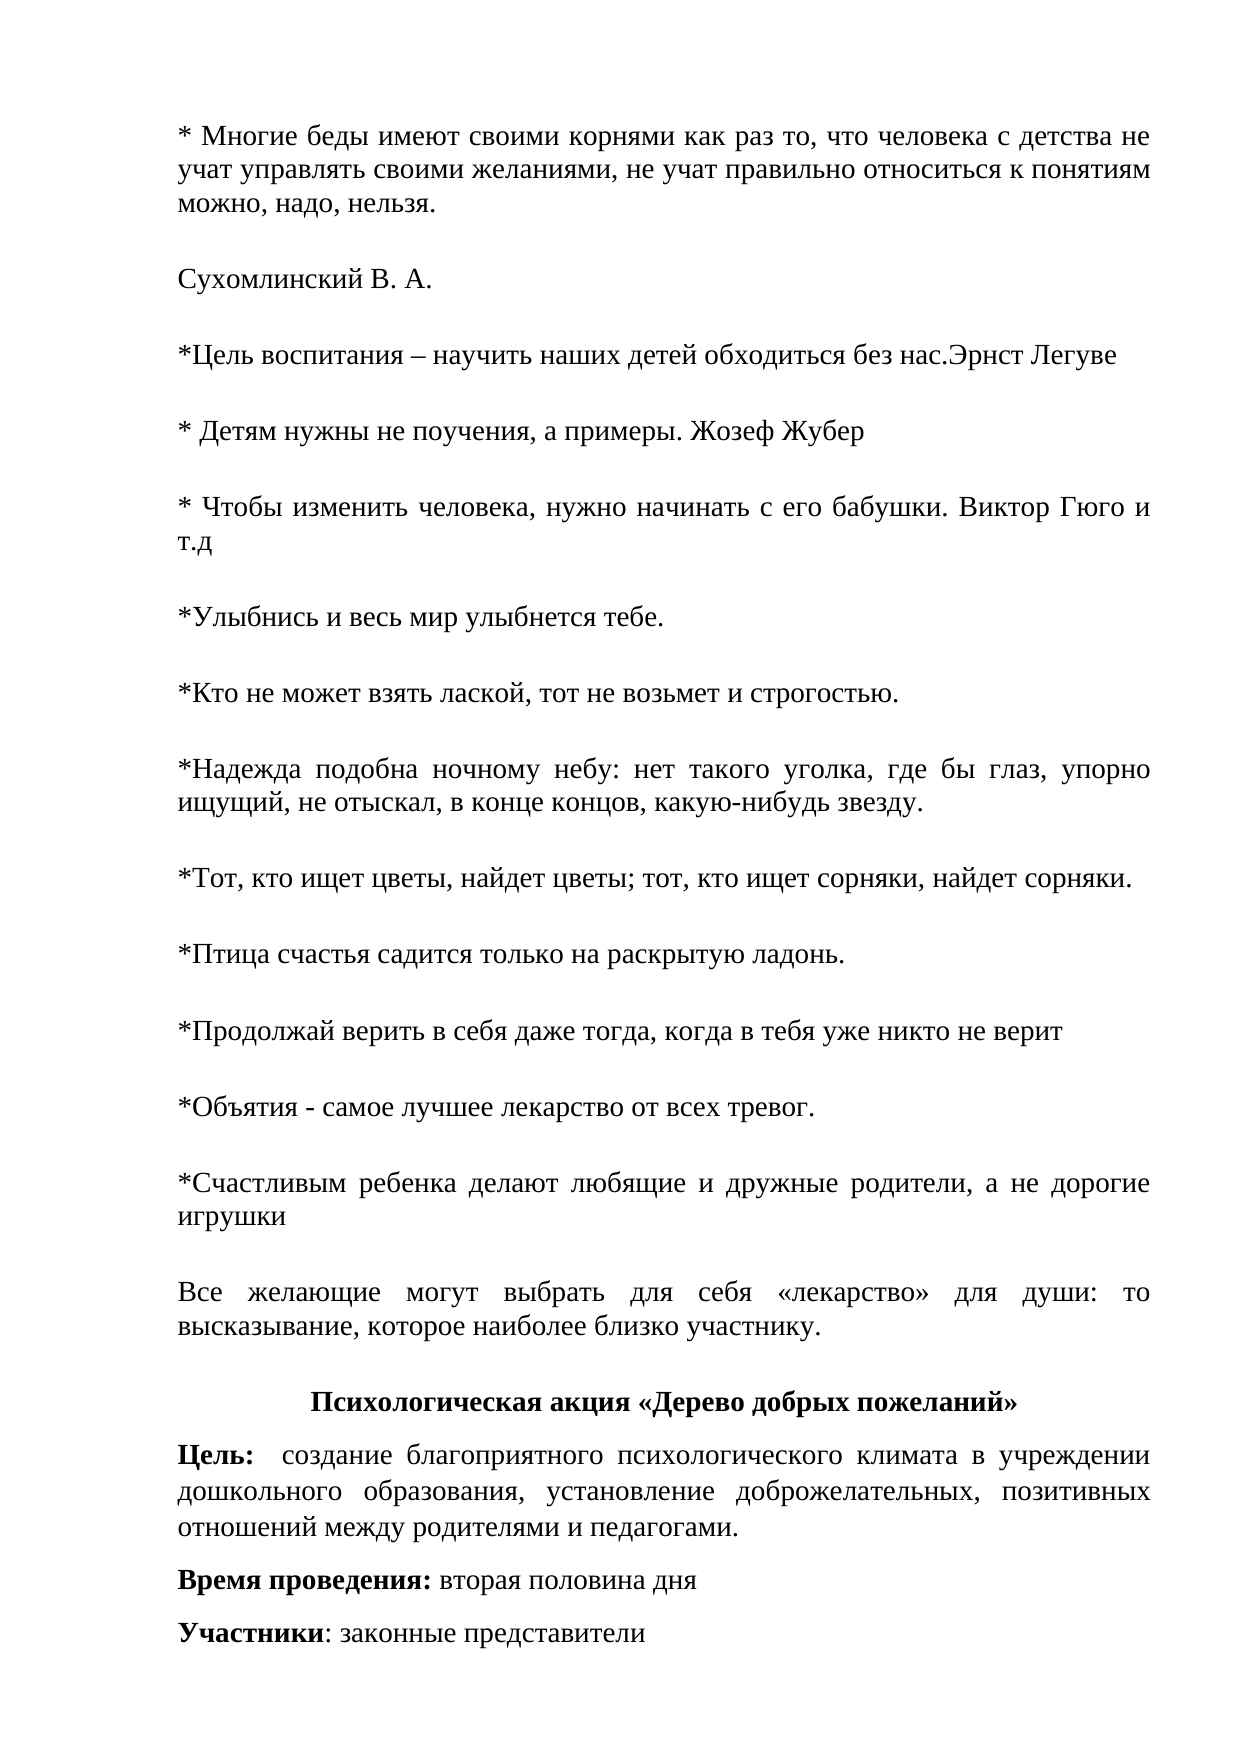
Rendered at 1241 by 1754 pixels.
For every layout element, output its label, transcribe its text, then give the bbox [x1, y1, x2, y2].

text Время проведения: вторая половина дня [177, 1562, 1152, 1595]
text Сухомлинский В. А. [177, 261, 1152, 295]
text *Объятия - самое лучшее лекарство от всех тревог. [177, 1089, 1152, 1122]
text Психологическая акция «Дерево добрых пожеланий» [177, 1384, 1152, 1417]
text *Счастливым ребенка делают любящие и дружные родители, а не дорогие игрушки [177, 1165, 1152, 1232]
text Участники: законные представители [177, 1615, 1152, 1648]
text * Чтобы изменить человека, нужно начинать с его бабушки. Виктор Гюго и т.д [177, 489, 1152, 556]
text *Цель воспитания – научить наших детей обходиться без нас.Эрнст Легуве [177, 337, 1152, 371]
text *Продолжай верить в себя даже тогда, когда в тебя уже никто не верит [177, 1013, 1152, 1046]
text Цель: создание благоприятного психологического климата в учреждении дошкольного образования, установление доброжелательных, позитивных отношений между родителями и педагогами. [177, 1437, 1152, 1543]
text Все желающие могут выбрать для себя «лекарство» для души: то высказывание, которое наиболее близко участнику. [177, 1274, 1152, 1341]
text *Улыбнись и весь мир улыбнется тебе. [177, 599, 1152, 632]
text *Кто не может взять лаской, тот не возьмет и строгостью. [177, 675, 1152, 708]
text * Детям нужны не поучения, а примеры. Жозеф Жубер [177, 413, 1152, 447]
text *Надежда подобна ночному небу: нет такого уголка, где бы глаз, упорно ищущий, не отыскал, в конце концов, какую-нибудь звезду. [177, 751, 1152, 818]
text *Тот, кто ищет цветы, найдет цветы; тот, кто ищет сорняки, найдет сорняки. [177, 861, 1152, 894]
text *Птица счастья садится только на раскрытую ладонь. [177, 937, 1152, 970]
text * Многие беды имеют своими корнями как раз то, что человека с детства не учат управлять своими желаниями, не учат правильно относиться к понятиям можно, надо, нельзя. [177, 118, 1152, 219]
